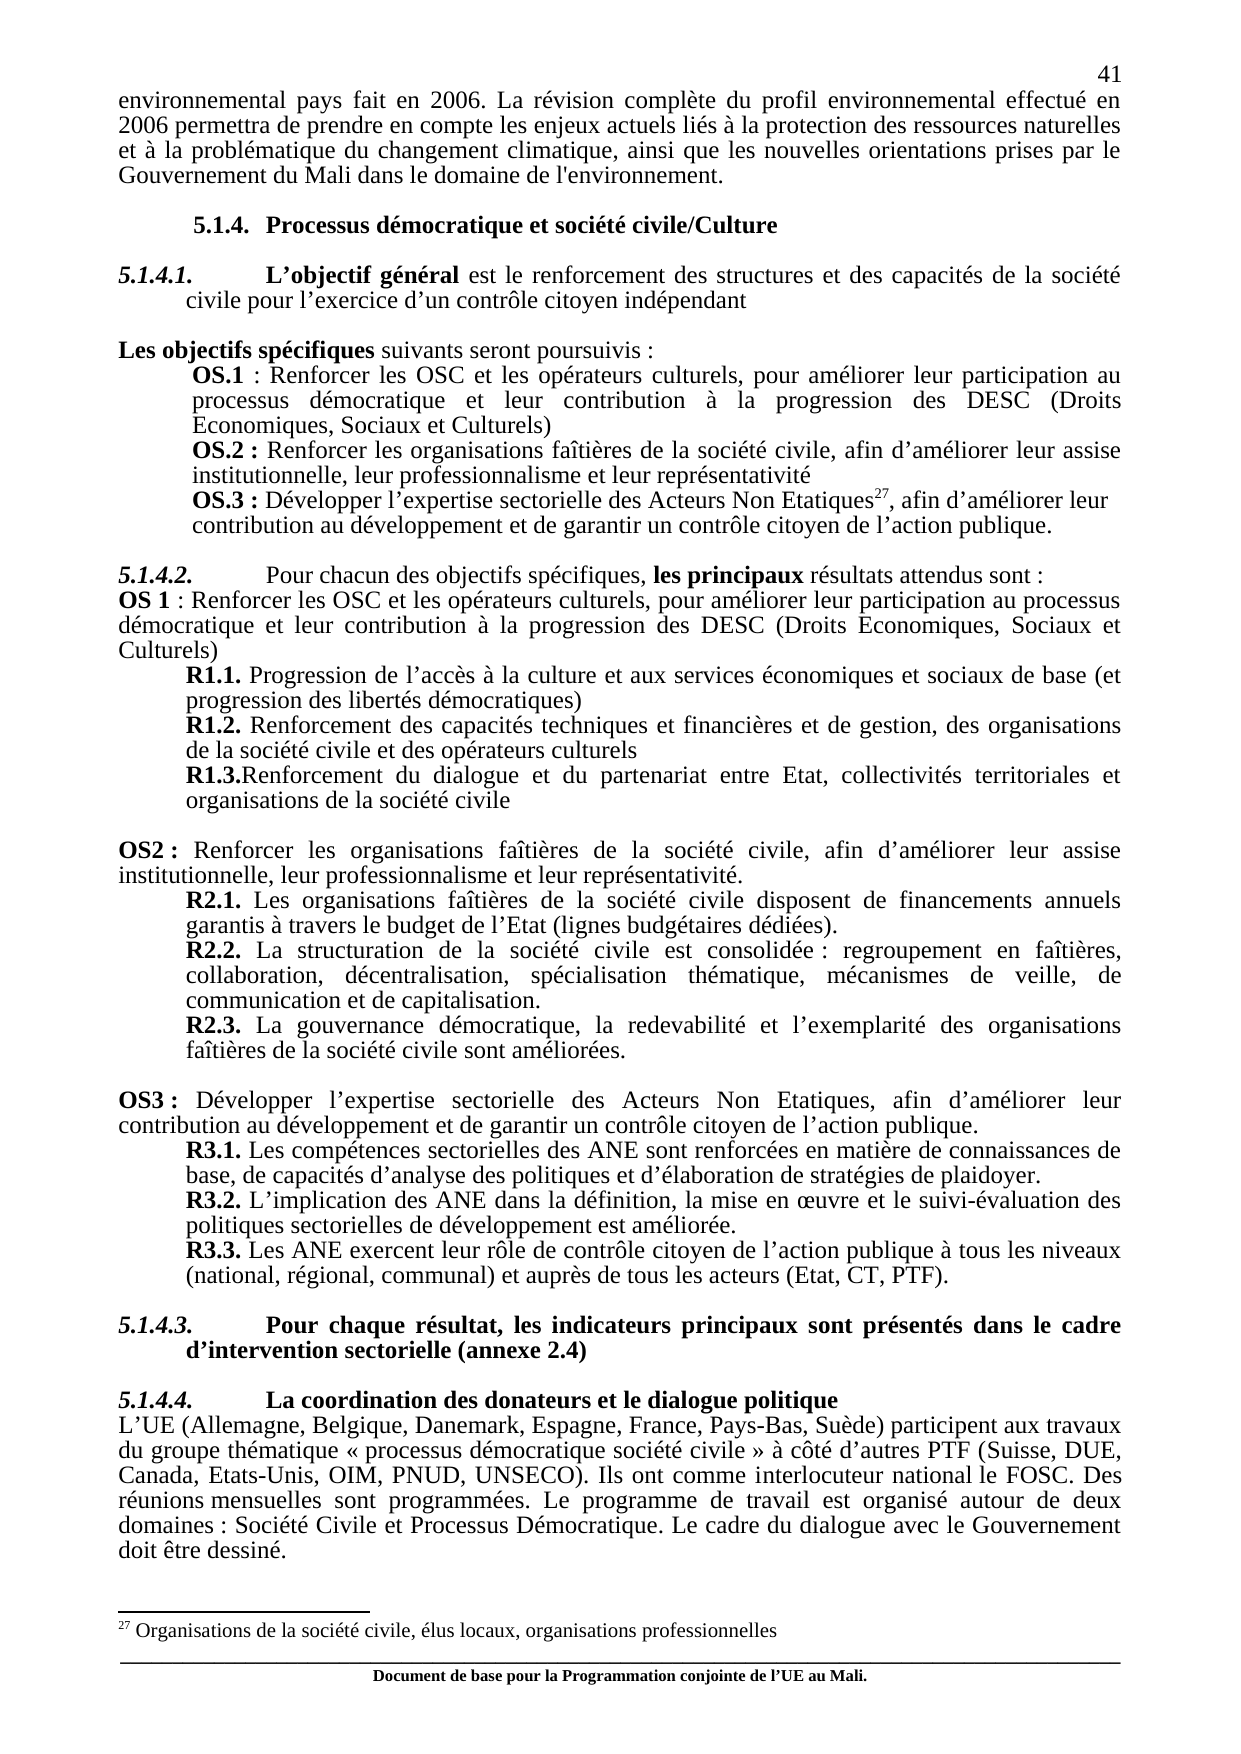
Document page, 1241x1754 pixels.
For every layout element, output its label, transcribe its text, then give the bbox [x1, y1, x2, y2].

list R3.3. Les ANE exercent leur rôle de contrôle citoyen de l’action publique à tous les niveaux (national, régional, communal) et auprès de tous les acteurs (Etat, CT, PTF). [186, 1239, 1122, 1289]
list R3.2. L’implication des ANE dans la définition, la mise en œuvre et le suivi-évaluation des politiques sectorielles de développement est améliorée. [186, 1189, 1122, 1239]
text L’UE (Allemagne, Belgique, Danemark, Espagne, France, Pays-Bas, Suède) participent aux travaux du groupe thématique « processus démocratique société civile » à côté d’autres PTF (Suisse, DUE, Canada, Etats-Unis, OIM, PNUD, UNSECO). Ils ont comme interlocuteur national le FOSC. Des réunions mensuelles sont programmées. Le programme de travail est organisé autour de deux domaines : Société Civile et Processus Démocratique. Le cadre du dialogue avec le Gouvernement doit être dessiné. [118, 1414, 1122, 1564]
list R2.2. La structuration de la société civile est consolidée : regroupement en faîtières, collaboration, décentralisation, spécialisation thématique, mécanismes de veille, de communication et de capitalisation. [186, 939, 1122, 1014]
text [118, 89, 1122, 189]
text OS.2 : Renforcer les organisations faîtières de la société civile, afin d’améliorer leur assise institutionnelle, leur professionnalisme et leur représentativité [192, 439, 1122, 489]
text OS 1 : Renforcer les OSC et les opérateurs culturels, pour améliorer leur participation au processus démocratique et leur contribution à la progression des DESC (Droits Economiques, Sociaux et Culturels) [118, 589, 1122, 664]
text OS3 : Développer l’expertise sectorielle des Acteurs Non Etatiques, afin d’améliorer leur contribution au développement et de garantir un contrôle citoyen de l’action publique. [118, 1089, 1122, 1139]
list R2.3. La gouvernance démocratique, la redevabilité et l’exemplarité des organisations faîtières de la société civile sont améliorées. [186, 1014, 1122, 1064]
text Les objectifs spécifiques suivants seront poursuivis : [118, 339, 1122, 364]
text OS2 : Renforcer les organisations faîtières de la société civile, afin d’améliorer leur assise institutionnelle, leur professionnalisme et leur représentativité. [118, 839, 1122, 889]
list Pour chacun des objectifs spécifiques, les principaux résultats attendus sont : [118, 564, 1122, 589]
text R1.1. Progression de l’accès à la culture et aux services économiques et sociaux de base (et progression des libertés démocratiques) [186, 664, 1122, 714]
list R1.2. Renforcement des capacités techniques et financières et de gestion, des organisations de la société civile et des opérateurs culturels [186, 714, 1122, 764]
list Pour chaque résultat, les indicateurs principaux sont présentés dans le cadre d’intervention sectorielle (annexe 2.4) [118, 1314, 1122, 1364]
list R1.3.Renforcement du dialogue et du partenariat entre Etat, collectivités territoriales et organisations de la société civile [186, 764, 1122, 814]
text OS.3 : Développer l’expertise sectorielle des Acteurs Non Etatiques, afin d’améliorer leur contribution au développement et de garantir un contrôle citoyen de l’action publique. [192, 489, 1122, 539]
list R2.1. Les organisations faîtières de la société civile disposent de financements annuels garantis à travers le budget de l’Etat (lignes budgétaires dédiées). [186, 889, 1122, 939]
list Processus démocratique et société civile/Culture [193, 214, 1122, 239]
list L’objectif général est le renforcement des structures et des capacités de la société civile pour l’exercice d’un contrôle citoyen indépendant [118, 264, 1122, 314]
list R3.1. Les compétences sectorielles des ANE sont renforcées en matière de connaissances de base, de capacités d’analyse des politiques et d’élaboration de stratégies de plaidoyer. [186, 1139, 1122, 1189]
list La coordination des donateurs et le dialogue politique [118, 1389, 1122, 1414]
text OS.1 : Renforcer les OSC et les opérateurs culturels, pour améliorer leur participation au processus démocratique et leur contribution à la progression des DESC (Droits Economiques, Sociaux et Culturels) [192, 364, 1122, 439]
